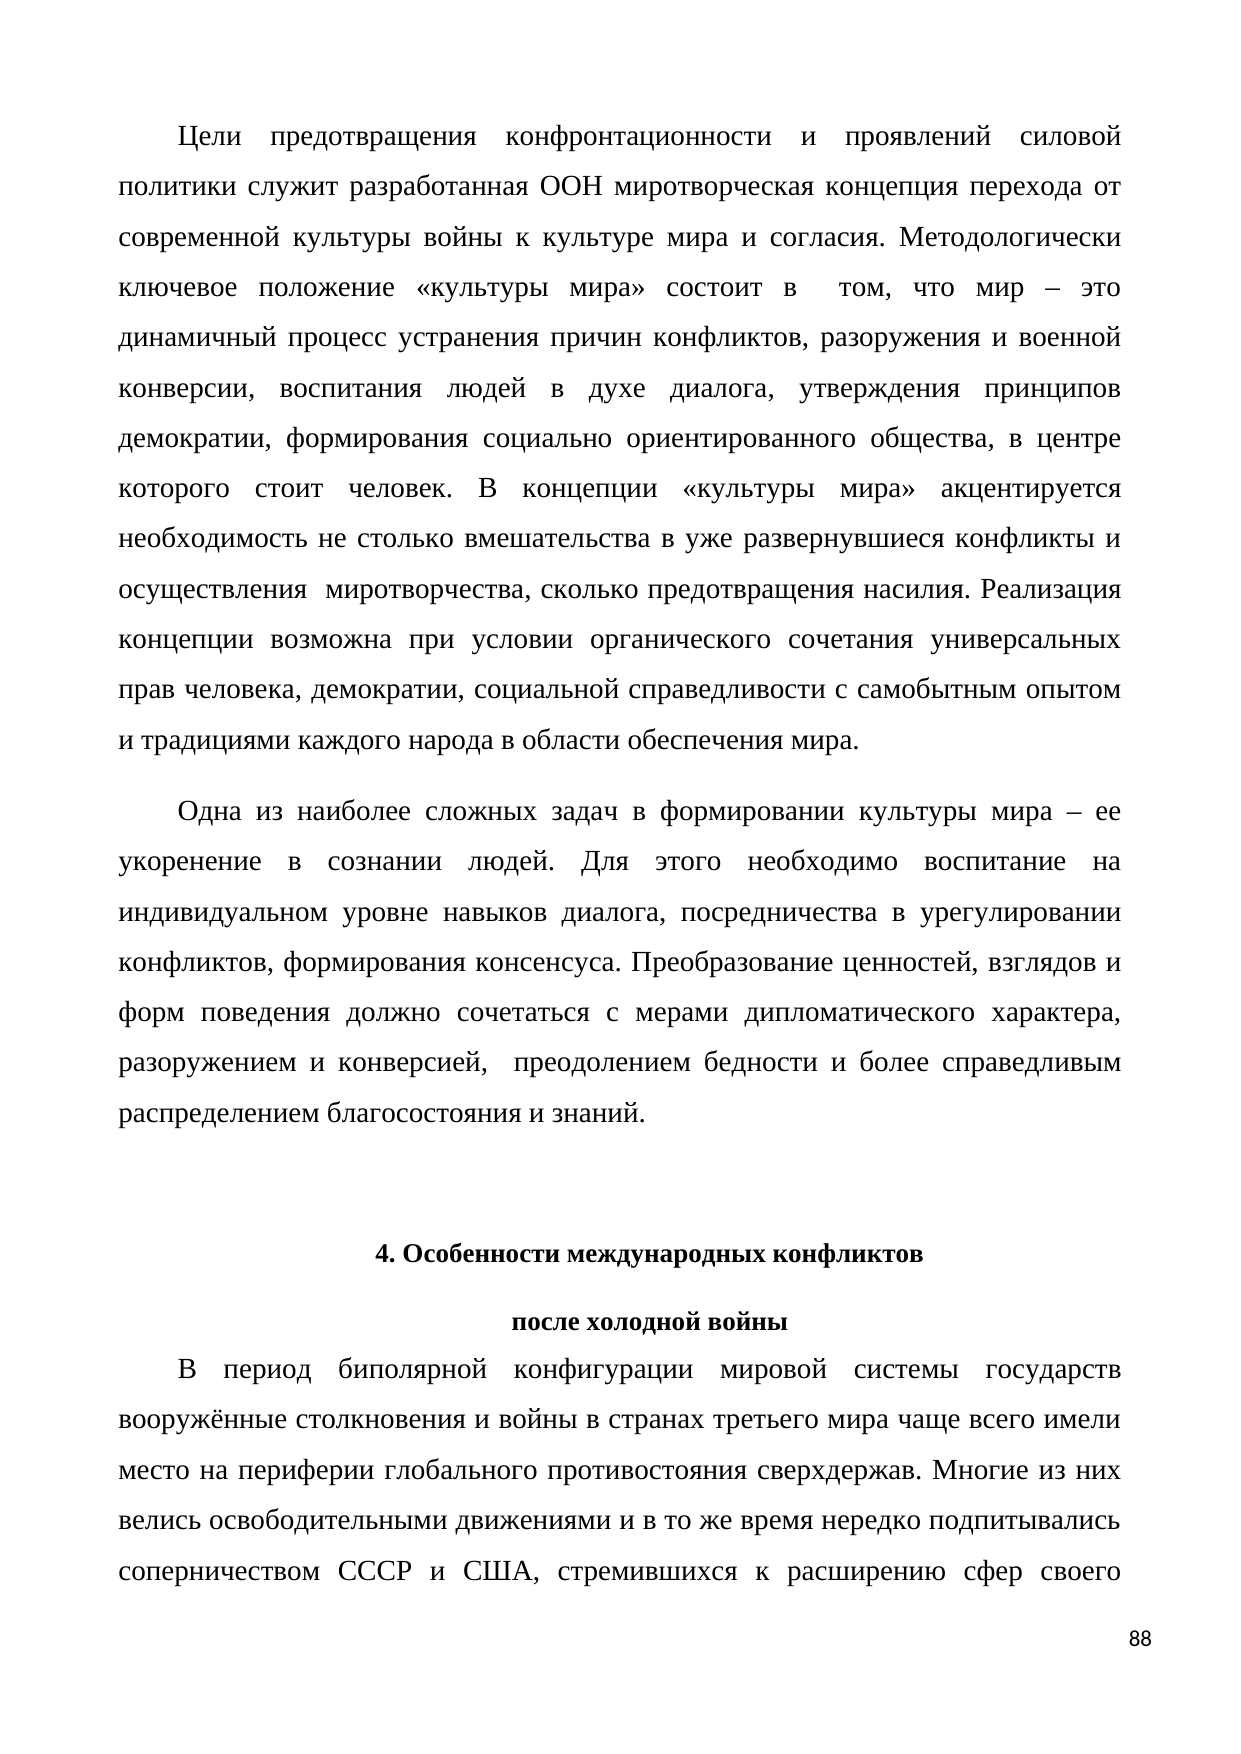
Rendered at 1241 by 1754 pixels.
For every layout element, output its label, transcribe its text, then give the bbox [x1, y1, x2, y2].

text Цели предотвращения конфронтационности и проявлений силовой политики служит разработанная ООН миротворческая концепция перехода от современной культуры войны к культуре мира и согласия. Методологически ключевое положение «культуры мира» состоит в том, что мир – это динамичный процесс устранения причин конфликтов, разоружения и военной конверсии, воспитания людей в духе диалога, утверждения принципов демократии, формирования социально ориентированного общества, в центре которого стоит человек. В концепции «культуры мира» акцентируется необходимость не столько вмешательства в уже развернувшиеся конфликты и осуществления миротворчества, сколько предотвращения насилия. Реализация концепции возможна при условии органического сочетания универсальных прав человека, демократии, социальной справедливости с самобытным опытом и традициями каждого народа в области обеспечения мира. [118, 118, 1122, 755]
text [118, 1351, 1122, 1586]
subtitle 4. Особенности международных конфликтов [118, 1237, 1122, 1268]
subtitle после холодной войны [118, 1305, 1122, 1336]
text Одна из наиболее сложных задач в формировании культуры мира – ее укоренение в сознании людей. Для этого необходимо воспитание на индивидуальном уровне навыков диалога, посредничества в урегулировании конфликтов, формирования консенсуса. Преобразование ценностей, взглядов и форм поведения должно сочетаться с мерами дипломатического характера, разоружением и конверсией, преодолением бедности и более справедливым распределением благосостояния и знаний. [118, 793, 1122, 1128]
